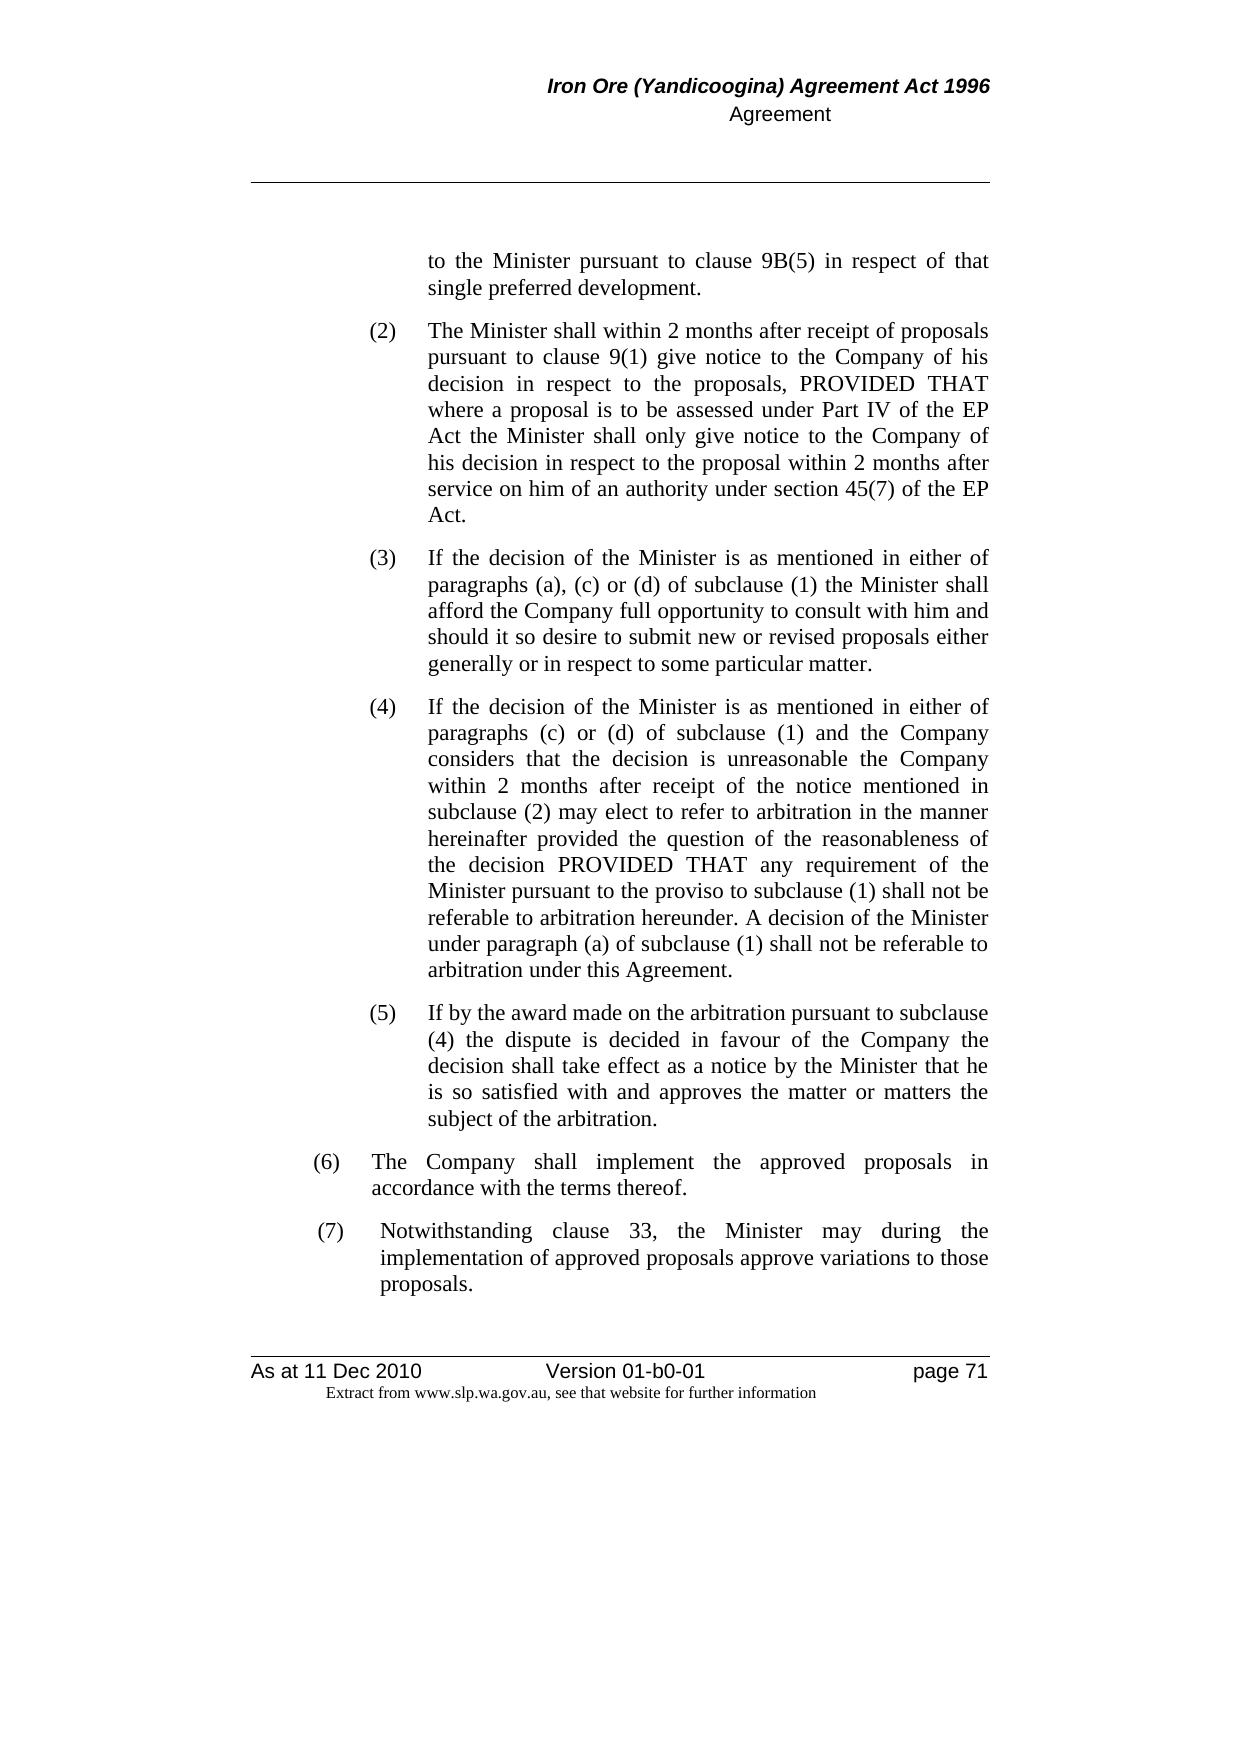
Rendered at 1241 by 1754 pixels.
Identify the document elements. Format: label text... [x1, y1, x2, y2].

text (7) Notwithstanding clause 33, the Minister may during the implementation of approved proposals approve variations to those proposals. [317, 1217, 990, 1296]
text (6) The Company shall implement the approved proposals in accordance with the terms thereof. [313, 1148, 990, 1201]
text (5) If by the award made on the arbitration pursuant to subclause (4) the dispute is decided in favour of the Company the decision shall take effect as a notice by the Minister that he is so satisfied with and approves the matter or matters the subject of the arbitration. [369, 999, 990, 1131]
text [428, 247, 990, 300]
text (4) If the decision of the Minister is as mentioned in either of paragraphs (c) or (d) of subclause (1) and the Company considers that the decision is unreasonable the Company within 2 months after receipt of the notice mentioned in subclause (2) may elect to refer to arbitration in the manner hereinafter provided the question of the reasonableness of the decision PROVIDED THAT any requirement of the Minister pursuant to the proviso to subclause (1) shall not be referable to arbitration hereunder. A decision of the Minister under paragraph (a) of subclause (1) shall not be referable to arbitration under this Agreement. [369, 693, 990, 983]
text (3) If the decision of the Minister is as mentioned in either of paragraphs (a), (c) or (d) of subclause (1) the Minister shall afford the Company full opportunity to consult with him and should it so desire to submit new or revised proposals either generally or in respect to some particular matter. [369, 544, 990, 676]
text (2) The Minister shall within 2 months after receipt of proposals pursuant to clause 9(1) give notice to the Company of his decision in respect to the proposals, PROVIDED THAT where a proposal is to be assessed under Part IV of the EP Act the Minister shall only give notice to the Company of his decision in respect to the proposal within 2 months after service on him of an authority under section 45(7) of the EP Act. [369, 317, 990, 528]
